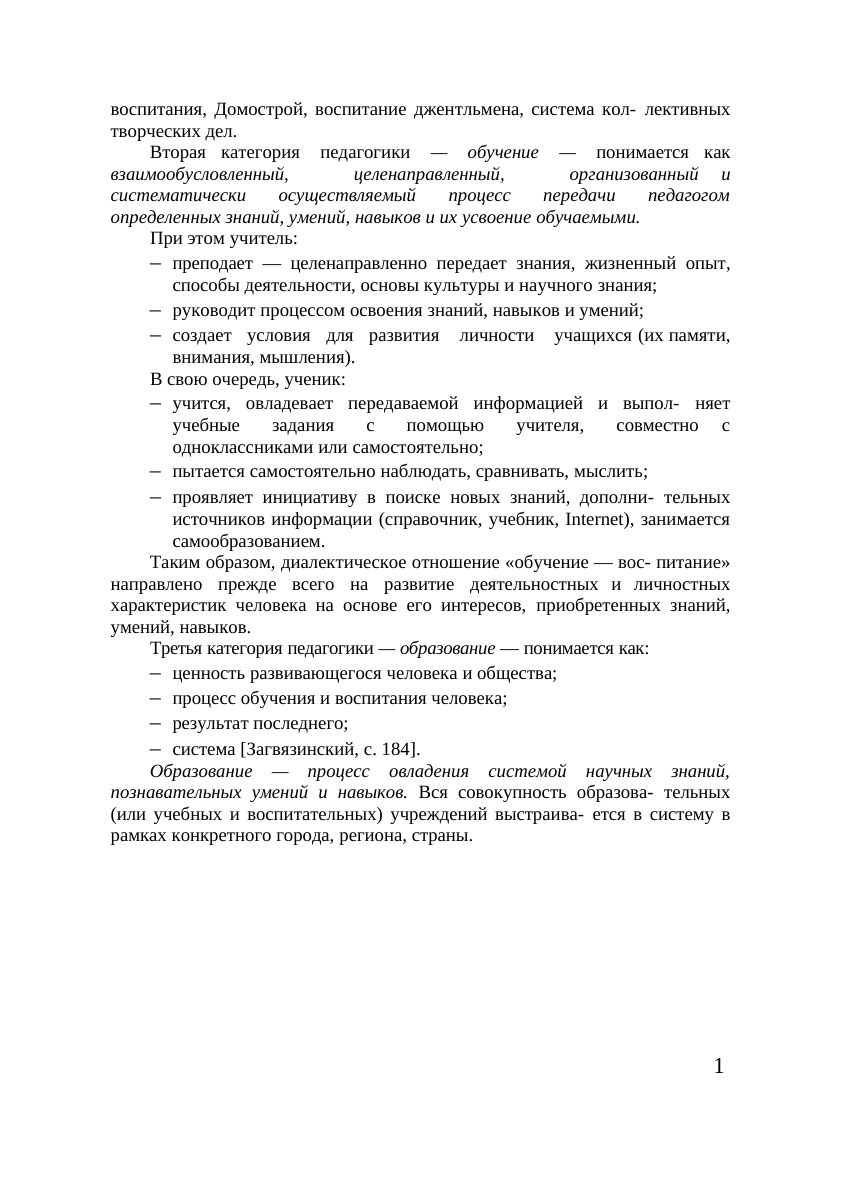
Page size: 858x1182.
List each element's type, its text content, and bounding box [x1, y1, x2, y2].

list система [Загвязинский, с. 184]. [149, 734, 757, 760]
list учится, овладевает передаваемой информацией и выпол- няет учебные задания с помощью учителя, совместно с одноклассниками или самостоятельно; [150, 389, 730, 457]
text Образование — процесс овладения системой научных знаний, познавательных умений и навыков. Вся совокупность образова- тельных (или учебных и воспитательных) учреждений выстраива- ется в систему в рамках конкретного города, региона, страны. [110, 760, 730, 846]
list руководит процессом освоения знаний, навыков и умений; [149, 296, 757, 321]
list процесс обучения и воспитания человека; [149, 684, 757, 709]
list создает условия для развития личности учащихся (их памяти, внимания, мышления). [150, 321, 730, 368]
text воспитания, Домострой, воспитание джентльмена, система кол- лективных творческих дел. [110, 98, 730, 141]
text При этом учитель: [150, 227, 757, 249]
text Третья категория педагогики — образование — понимается как: [150, 637, 757, 659]
list ценность развивающегося человека и общества; [149, 659, 757, 684]
text Таким образом, диалектическое отношение «обучение — вос- питание» направлено прежде всего на развитие деятельностных и личностных характеристик человека на основе его интересов, приобретенных знаний, умений, навыков. [110, 551, 730, 637]
list преподает — целенаправленно передает знания, жизненный опыт, способы деятельности, основы культуры и научного знания; [150, 249, 730, 296]
list пытается самостоятельно наблюдать, сравнивать, мыслить; [149, 457, 757, 483]
text Вторая категория педагогики — обучение — понимается как взаимообусловленный, целенаправленный, организованный и систематически осуществляемый процесс передачи педагогом определенных знаний, умений, навыков и их усвоение обучаемыми. [110, 141, 730, 227]
list результат последнего; [149, 709, 757, 734]
text В свою очередь, ученик: [150, 368, 757, 389]
list проявляет инициативу в поиске новых знаний, дополни- тельных источников информации (справочник, учебник, Internet), занимается самообразованием. [150, 483, 730, 551]
